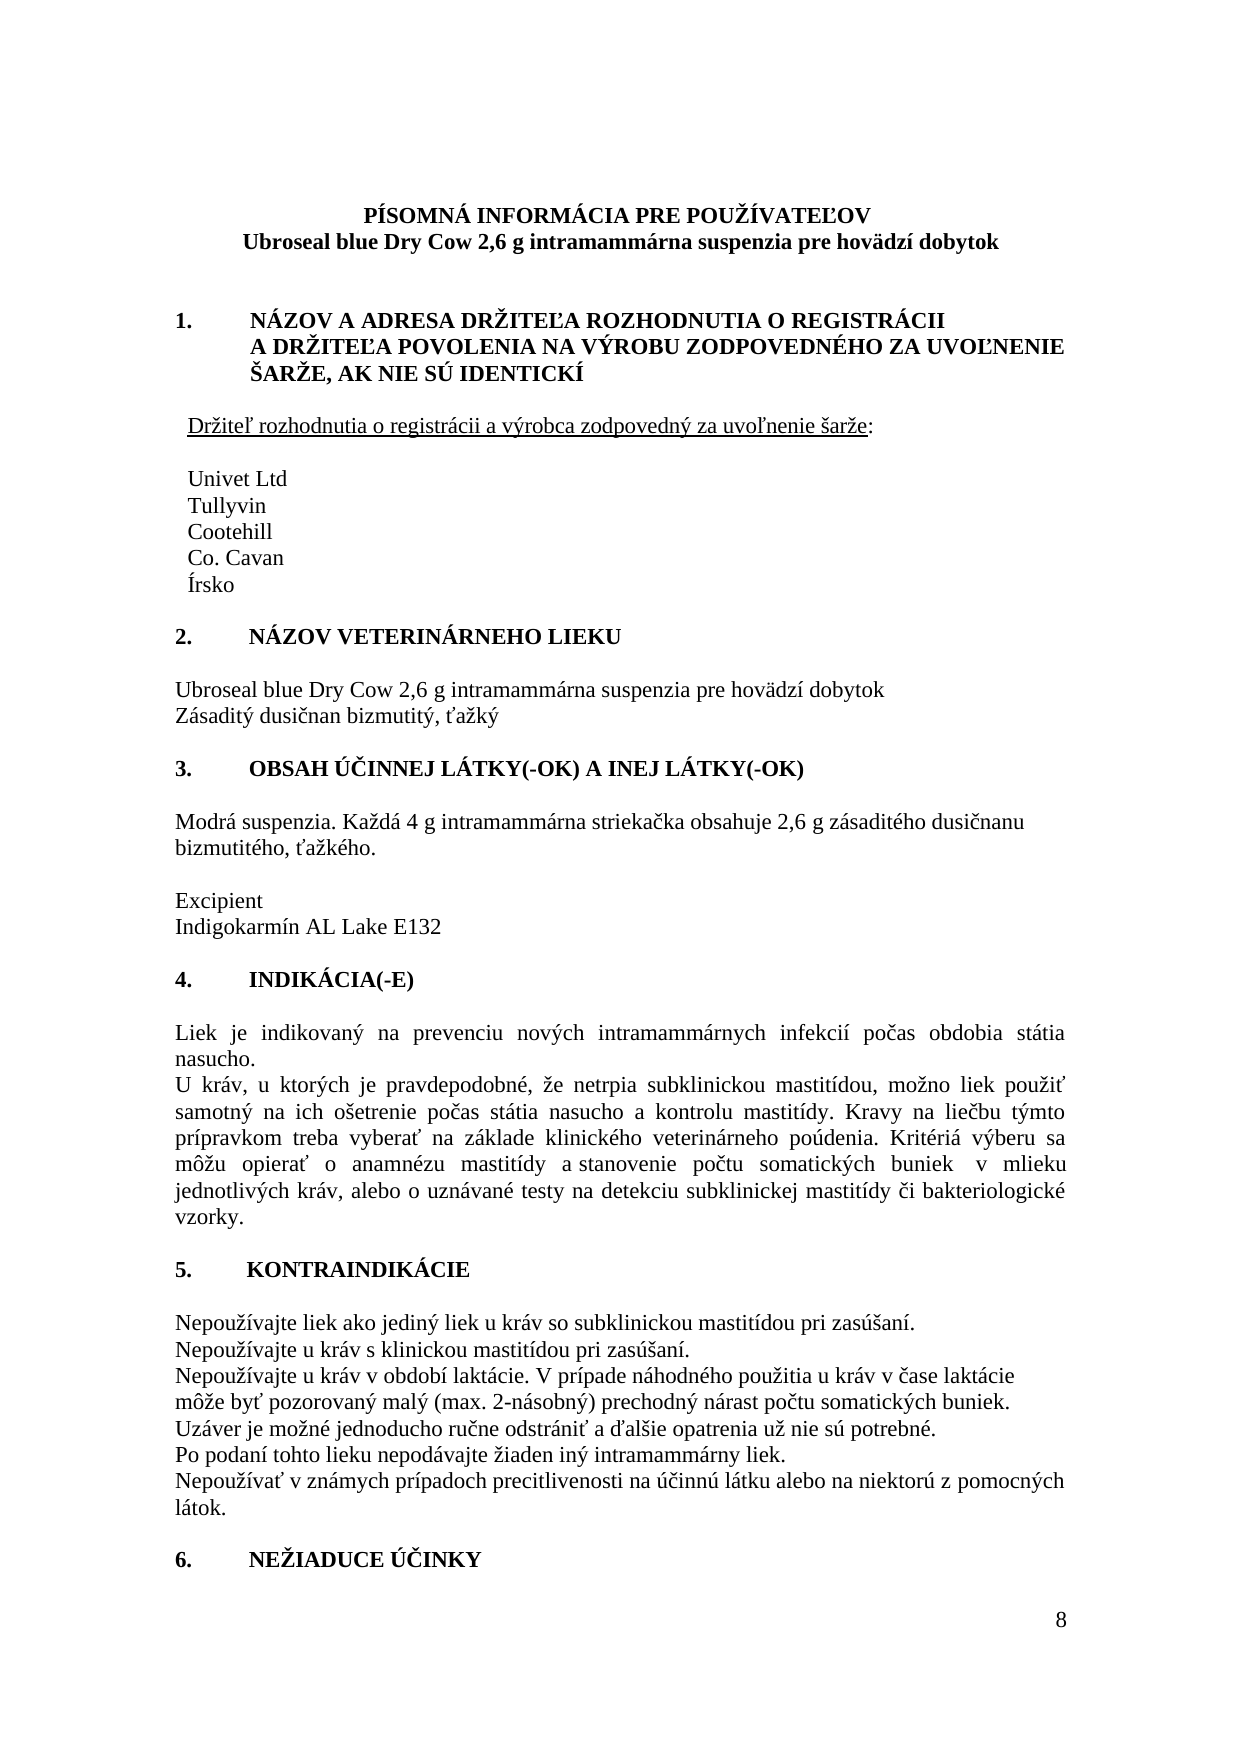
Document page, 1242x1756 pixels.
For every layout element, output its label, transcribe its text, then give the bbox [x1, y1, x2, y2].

text 1. NÁZOV A ADRESA DRŽITEĽA ROZHODNUTIA O REGISTRÁCII A DRŽITEĽA POVOLENIA NA VÝROBU ZODPOVEDNÉHO ZA UVOĽNENIE ŠARŽE, AK NIE SÚ IDENTICKÍ [175, 307, 1067, 386]
subtitle 6. NEŽIADUCE ÚČINKY [175, 1546, 1067, 1573]
text Univet Ltd [187, 465, 1067, 492]
text Ubroseal blue Dry Cow 2,6 g intramammárna suspenzia pre hovädzí dobytok [175, 228, 1067, 254]
text Zásaditý dusičnan bizmutitý, ťažký [175, 702, 1067, 729]
text 3. OBSAH ÚČINNEJ LÁTKY(-OK) A INEJ LÁTKY(-OK) [175, 755, 1067, 782]
text Nepoužívajte liek ako jediný liek u kráv so subklinickou mastitídou pri zasúšaní. [175, 1309, 1067, 1336]
subtitle 5. KONTRAINDIKÁCIE [175, 1257, 1067, 1283]
text Co. Cavan [187, 544, 1067, 571]
text Liek je indikovaný na prevenciu nových intramammárnych infekcií počas obdobia státia nasucho. [175, 1019, 1067, 1071]
text Írsko [187, 571, 1067, 597]
subtitle PÍSOMNÁ INFORMÁCIA PRE POUŽÍVATEĽOV [175, 202, 1059, 228]
text Nepoužívajte u kráv v období laktácie. V prípade náhodného použitia u kráv v čase laktácie môže byť pozorovaný malý (max. 2-násobný) prechodný nárast počtu somatických buniek. Uzáver je možné jednoducho ručne odstrániť a ďalšie opatrenia už nie sú potrebné. [175, 1362, 1067, 1441]
text Indigokarmín AL Lake E132 [175, 913, 1067, 940]
text 2. NÁZOV VETERINÁRNEHO LIEKU [175, 623, 1067, 650]
subtitle Držiteľ rozhodnutia o registrácii a výrobca zodpovedný za uvoľnenie šarže: [187, 413, 1067, 439]
text Po podaní tohto lieku nepodávajte žiaden iný intramammárny liek. Nepoužívať v známych prípadoch precitlivenosti na účinnú látku alebo na niektorú z pomocných látok. [175, 1441, 1067, 1520]
text Nepoužívajte u kráv s klinickou mastitídou pri zasúšaní. [175, 1336, 1067, 1362]
subtitle 4. INDIKÁCIA(-E) [175, 966, 1067, 992]
text Excipient [175, 887, 1067, 913]
text U kráv, u ktorých je pravdepodobné, že netrpia subklinickou mastitídou, možno liek použiť samotný na ich ošetrenie počas státia nasucho a kontrolu mastitídy. Kravy na liečbu týmto prípravkom treba vyberať na základe klinického veterinárneho poúdenia. Kritériá výberu sa môžu opierať o anamnézu mastitídy a stanovenie počtu somatických buniek v mlieku jednotlivých kráv, alebo o uznávané testy na detekciu subklinickej mastitídy či bakteriologické vzorky. [175, 1071, 1067, 1229]
text Tullyvin [187, 492, 1067, 518]
text Cootehill [187, 518, 1067, 544]
text Ubroseal blue Dry Cow 2,6 g intramammárna suspenzia pre hovädzí dobytok [175, 676, 1067, 702]
text Modrá suspenzia. Každá 4 g intramammárna striekačka obsahuje 2,6 g zásaditého dusičnanu bizmutitého, ťažkého. [175, 808, 1067, 861]
